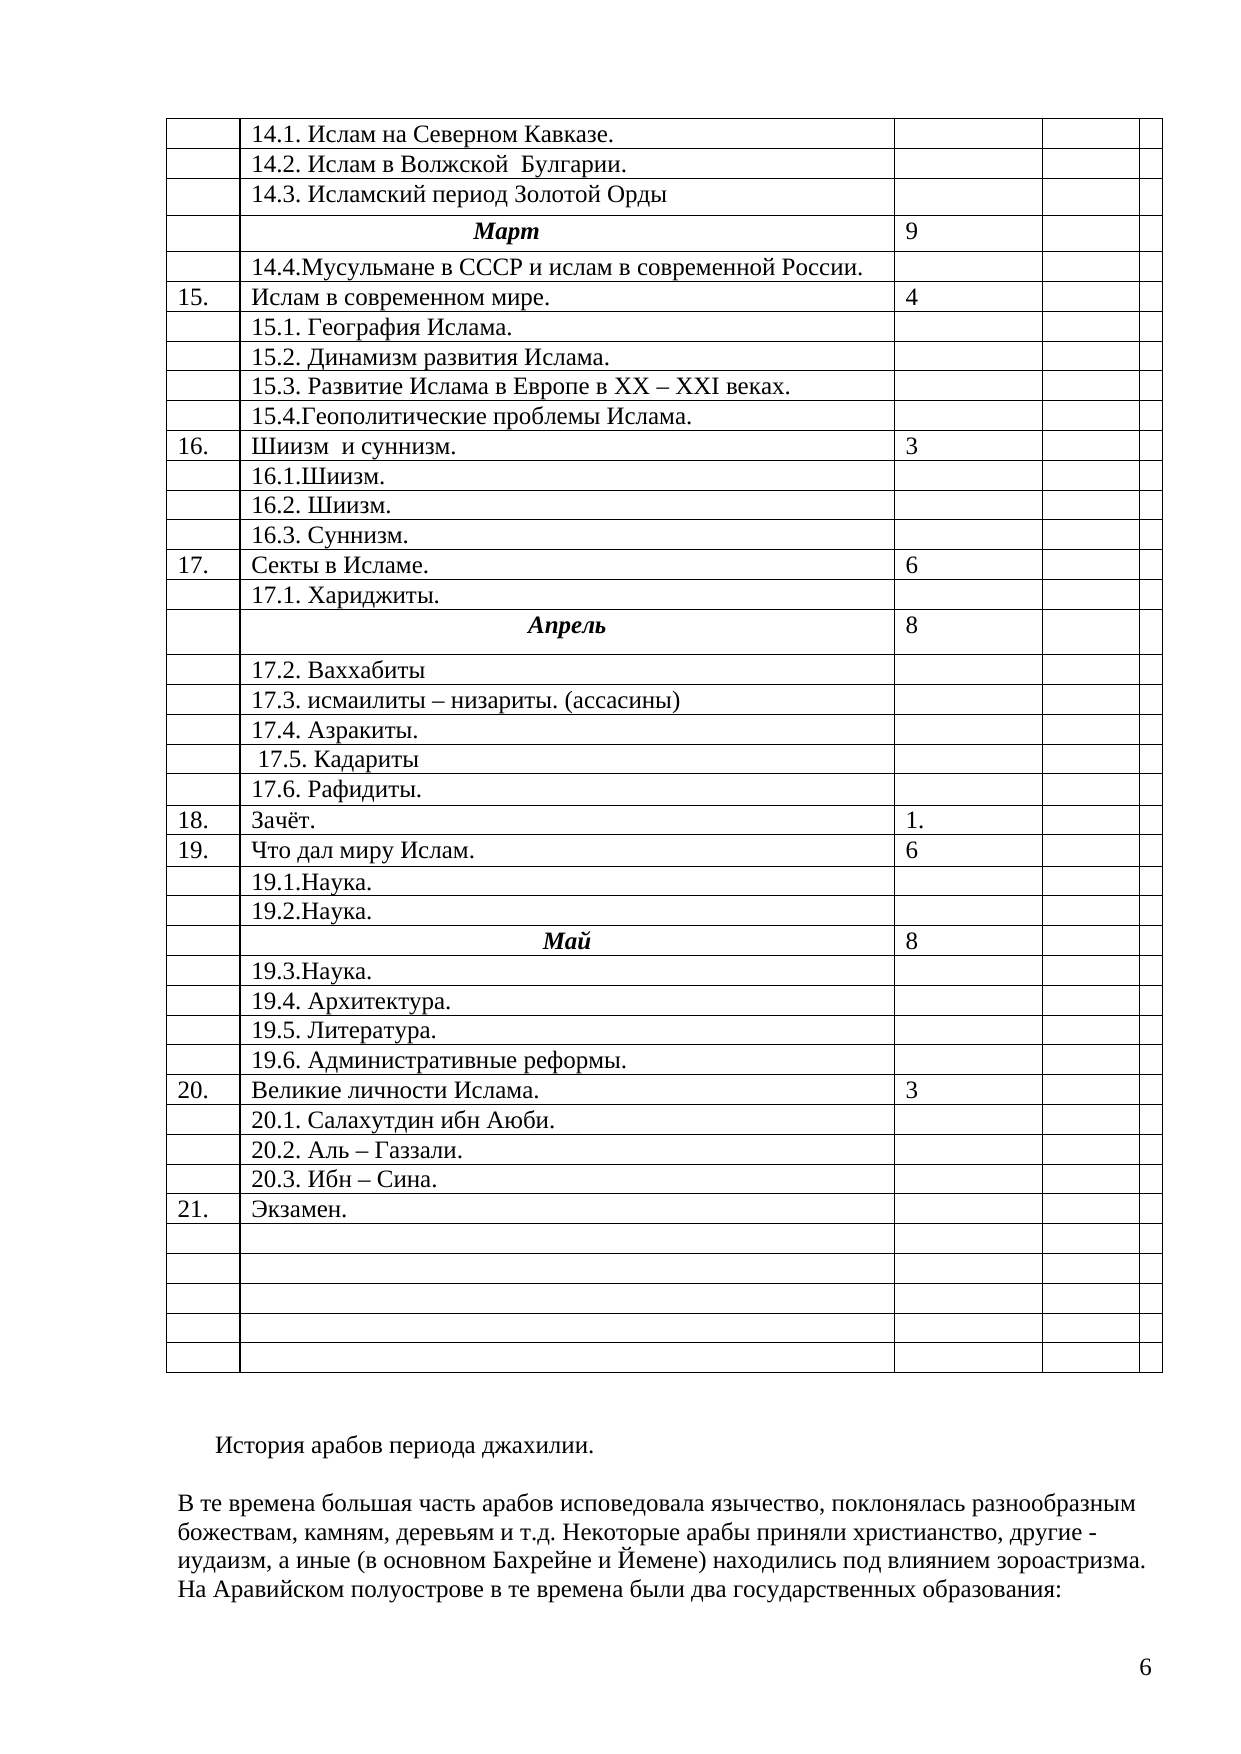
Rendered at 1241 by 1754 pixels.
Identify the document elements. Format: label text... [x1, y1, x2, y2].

table_cell Апрель [241, 610, 894, 654]
table_cell 17. [167, 550, 239, 579]
table_cell [167, 685, 239, 714]
table_cell [167, 312, 239, 341]
table_cell [1140, 149, 1162, 178]
table_cell [1043, 1224, 1139, 1253]
table_cell [167, 149, 239, 178]
table_cell 4 [895, 282, 1042, 311]
table_cell [1043, 1045, 1139, 1074]
table_cell [1140, 342, 1162, 370]
table_cell [895, 745, 1042, 773]
table_cell [1140, 1165, 1162, 1193]
table_cell 14.1. Ислам на Северном Кавказе. [241, 119, 894, 148]
table_cell [895, 491, 1042, 519]
table_cell [167, 926, 239, 955]
table_cell [1043, 149, 1139, 178]
table_cell 15.2. Динамизм развития Ислама. [241, 342, 894, 370]
table_cell [167, 774, 239, 804]
table_cell [1043, 252, 1139, 281]
table_cell [895, 1105, 1042, 1134]
table_cell [1043, 1016, 1139, 1044]
table_cell [1043, 312, 1139, 341]
table_cell 15.4.Геополитические проблемы Ислама. [241, 401, 894, 430]
table_cell [167, 745, 239, 773]
table_cell [167, 655, 239, 684]
table_cell 19.5. Литература. [241, 1016, 894, 1044]
table_cell [1140, 1045, 1162, 1074]
table_cell [1043, 685, 1139, 714]
table_cell [1140, 1254, 1162, 1283]
table_cell [1140, 1284, 1162, 1312]
table_cell [1140, 610, 1162, 654]
table_cell [1043, 520, 1139, 549]
table_cell 1. [895, 806, 1042, 834]
table_cell [895, 986, 1042, 1014]
table_cell [167, 956, 239, 985]
table_cell [895, 179, 1042, 215]
table_cell [1140, 1075, 1162, 1104]
table_cell [895, 1194, 1042, 1223]
table_cell [167, 1343, 239, 1372]
table_cell [895, 580, 1042, 609]
table_cell [1140, 491, 1162, 519]
table_cell 19.6. Административные реформы. [241, 1045, 894, 1074]
table_cell 17.1. Хариджиты. [241, 580, 894, 609]
table_cell Зачёт. [241, 806, 894, 834]
table_cell 20. [167, 1075, 239, 1104]
table_cell 16.1.Шиизм. [241, 461, 894, 489]
text История арабов периода джахилии. [215, 1431, 1152, 1459]
table_cell [1140, 956, 1162, 985]
table_cell [1043, 550, 1139, 579]
table_cell [1043, 1165, 1139, 1193]
table_cell 19.4. Архитектура. [241, 986, 894, 1014]
table_cell [895, 655, 1042, 684]
table_cell [1043, 610, 1139, 654]
table_cell [167, 1284, 239, 1312]
table_cell [1043, 1284, 1139, 1312]
table_cell [895, 1343, 1042, 1372]
table_cell [1140, 867, 1162, 895]
table_cell [167, 896, 239, 925]
table_cell [1043, 986, 1139, 1014]
table_cell 14.4.Мусульмане в СССР и ислам в современной России. [241, 252, 894, 281]
table_cell [1043, 1194, 1139, 1223]
table_cell [895, 520, 1042, 549]
table_cell 15.3. Развитие Ислама в Европе в XX – XXI веках. [241, 371, 894, 400]
table_cell [1043, 580, 1139, 609]
table_cell [895, 1165, 1042, 1193]
table_cell [1043, 896, 1139, 925]
table_cell [1140, 580, 1162, 609]
table_cell 14.3. Исламский период Золотой Орды [241, 179, 894, 215]
table_cell [167, 401, 239, 430]
table_cell [895, 715, 1042, 743]
table_cell 3 [895, 431, 1042, 460]
table_cell [1140, 806, 1162, 834]
table_cell [1043, 715, 1139, 743]
table_cell [1140, 119, 1162, 148]
table_cell [895, 685, 1042, 714]
table_cell 15. [167, 282, 239, 311]
table_cell [1043, 431, 1139, 460]
table_cell [241, 1314, 894, 1342]
table_cell 16.3. Суннизм. [241, 520, 894, 549]
table_cell 16.2. Шиизм. [241, 491, 894, 519]
table_cell [1043, 179, 1139, 215]
table_cell [1043, 835, 1139, 866]
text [177, 1488, 1152, 1603]
table_cell [1043, 1254, 1139, 1283]
table_cell [895, 252, 1042, 281]
table_cell [1043, 1105, 1139, 1134]
table_cell [167, 1165, 239, 1193]
table_cell Шиизм и суннизм. [241, 431, 894, 460]
table_cell [895, 312, 1042, 341]
table_cell [895, 896, 1042, 925]
table_cell [895, 371, 1042, 400]
table_cell [1140, 431, 1162, 460]
table_cell [895, 1254, 1042, 1283]
table_cell [167, 867, 239, 895]
table_cell 19.3.Наука. [241, 956, 894, 985]
table_cell [167, 715, 239, 743]
table_cell [895, 1045, 1042, 1074]
table_cell 19.1.Наука. [241, 867, 894, 895]
table_cell [1043, 282, 1139, 311]
table_cell [1140, 655, 1162, 684]
table_cell [1140, 1135, 1162, 1163]
table_cell [167, 1314, 239, 1342]
table_cell [241, 1284, 894, 1312]
table_cell [1140, 282, 1162, 311]
table_cell [1140, 774, 1162, 804]
table_cell [1140, 1343, 1162, 1372]
table_cell 17.5. Кадариты [241, 745, 894, 773]
table_cell [1043, 1075, 1139, 1104]
table_cell 18. [167, 806, 239, 834]
table_cell [1140, 1105, 1162, 1134]
table_cell 8 [895, 926, 1042, 955]
table_cell [167, 216, 239, 251]
table_cell [1140, 401, 1162, 430]
table_cell 9 [895, 216, 1042, 251]
table_cell [895, 149, 1042, 178]
table_cell [1043, 867, 1139, 895]
table_cell [241, 1254, 894, 1283]
table_cell [241, 1224, 894, 1253]
table_cell [895, 1016, 1042, 1044]
table_cell [1140, 1016, 1162, 1044]
table_cell Март [241, 216, 894, 251]
table_cell [167, 1105, 239, 1134]
table_cell 17.2. Ваххабиты [241, 655, 894, 684]
table_cell [1043, 806, 1139, 834]
table_cell [1140, 926, 1162, 955]
table_cell [1140, 312, 1162, 341]
table_cell [895, 1314, 1042, 1342]
table_cell 17.3. исмаилиты – низариты. (ассасины) [241, 685, 894, 714]
table_cell [167, 119, 239, 148]
table_cell 14.2. Ислам в Волжской Булгарии. [241, 149, 894, 178]
table_cell [1140, 461, 1162, 489]
table_cell [167, 520, 239, 549]
table_cell [167, 491, 239, 519]
table_cell [1043, 956, 1139, 985]
table_cell [167, 986, 239, 1014]
table_cell [167, 371, 239, 400]
table_cell [895, 401, 1042, 430]
table_cell [1140, 1224, 1162, 1253]
table_cell Ислам в современном мире. [241, 282, 894, 311]
table_cell [895, 956, 1042, 985]
table_cell [1043, 1343, 1139, 1372]
table_cell [1043, 216, 1139, 251]
table_cell Секты в Исламе. [241, 550, 894, 579]
table_cell [895, 461, 1042, 489]
table_cell [895, 119, 1042, 148]
table_cell [1043, 745, 1139, 773]
table_cell 19. [167, 835, 239, 866]
table_cell 19.2.Наука. [241, 896, 894, 925]
table_cell [1043, 491, 1139, 519]
table_cell [1140, 1314, 1162, 1342]
table_cell Что дал миру Ислам. [241, 835, 894, 866]
table_cell [1140, 252, 1162, 281]
table_cell 17.6. Рафидиты. [241, 774, 894, 804]
table_cell [167, 252, 239, 281]
table_cell 20.1. Салахутдин ибн Аюби. [241, 1105, 894, 1134]
table_cell 3 [895, 1075, 1042, 1104]
table_cell [167, 1254, 239, 1283]
table_cell [1043, 1314, 1139, 1342]
table_cell [167, 610, 239, 654]
table_cell [1043, 119, 1139, 148]
table_cell 16. [167, 431, 239, 460]
table_cell [895, 342, 1042, 370]
table_cell [895, 774, 1042, 804]
table_cell 6 [895, 550, 1042, 579]
table_cell [1140, 986, 1162, 1014]
table_cell 15.1. География Ислама. [241, 312, 894, 341]
table_cell [1140, 520, 1162, 549]
table_cell [1140, 371, 1162, 400]
table_cell [1043, 655, 1139, 684]
table_cell [1140, 896, 1162, 925]
table_cell [241, 1343, 894, 1372]
table_cell [1140, 745, 1162, 773]
table_cell 6 [895, 835, 1042, 866]
table_cell [895, 867, 1042, 895]
table_cell [167, 461, 239, 489]
table_cell [1140, 1194, 1162, 1223]
table_cell [1140, 179, 1162, 215]
table_cell [1043, 461, 1139, 489]
table_cell [167, 1045, 239, 1074]
table_cell [895, 1284, 1042, 1312]
table_cell [1140, 216, 1162, 251]
table_cell 8 [895, 610, 1042, 654]
table_cell [167, 342, 239, 370]
table_cell [167, 179, 239, 215]
table_cell [1140, 835, 1162, 866]
table_cell Экзамен. [241, 1194, 894, 1223]
table_cell [895, 1135, 1042, 1163]
table_cell [895, 1224, 1042, 1253]
table_cell 20.2. Аль – Газзали. [241, 1135, 894, 1163]
table_cell [1043, 371, 1139, 400]
table_cell [1140, 685, 1162, 714]
table_cell [167, 1224, 239, 1253]
table_cell [167, 1016, 239, 1044]
table_cell [1043, 926, 1139, 955]
table_cell [1140, 715, 1162, 743]
table_cell [167, 580, 239, 609]
table_cell 21. [167, 1194, 239, 1223]
table_cell [1043, 1135, 1139, 1163]
table_cell [1140, 550, 1162, 579]
table_cell 17.4. Азракиты. [241, 715, 894, 743]
table_cell [167, 1135, 239, 1163]
table_cell [1043, 774, 1139, 804]
table_cell 20.3. Ибн – Сина. [241, 1165, 894, 1193]
table_cell [1043, 342, 1139, 370]
table_cell Великие личности Ислама. [241, 1075, 894, 1104]
table_cell Май [241, 926, 894, 955]
table_cell [1043, 401, 1139, 430]
